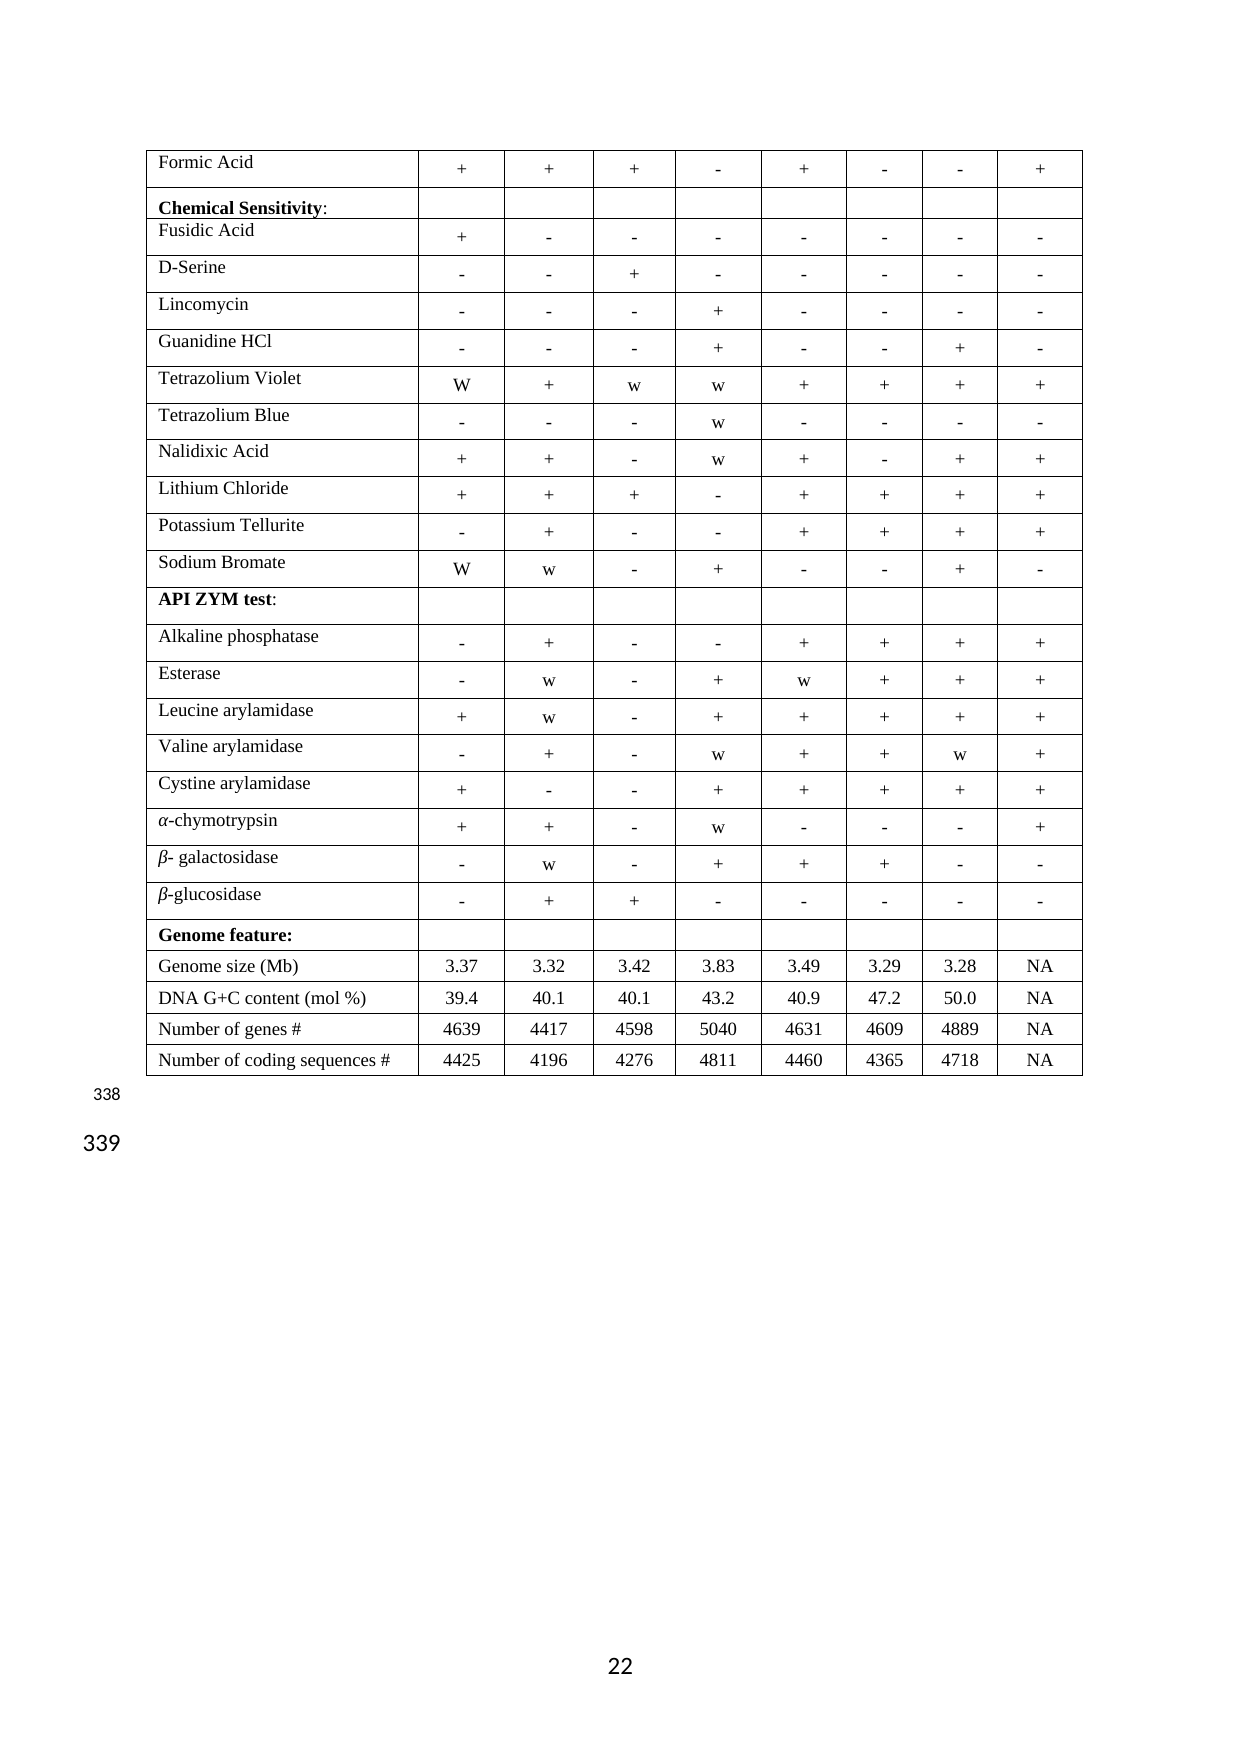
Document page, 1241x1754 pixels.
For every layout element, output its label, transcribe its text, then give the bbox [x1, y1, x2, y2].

table_cell - [505, 219, 593, 255]
table_cell + [594, 151, 675, 187]
table_cell + [505, 809, 593, 845]
table_cell Alkaline phosphatase [147, 625, 418, 661]
table_cell - [419, 846, 504, 882]
table_cell Tetrazolium Violet [147, 367, 418, 402]
table_cell + [998, 625, 1082, 661]
table_cell w [505, 846, 593, 882]
table_cell [419, 920, 504, 950]
table_cell - [419, 883, 504, 919]
table_cell - [594, 514, 675, 550]
table_cell + [505, 440, 593, 476]
table_cell Nalidixic Acid [147, 440, 418, 476]
table_cell + [419, 699, 504, 734]
table_cell Sodium Bromate [147, 551, 418, 587]
table_cell Formic Acid [147, 151, 418, 187]
table_cell - [419, 256, 504, 292]
table_cell + [923, 662, 997, 697]
table_cell + [594, 883, 675, 919]
table_cell + [505, 477, 593, 513]
table_cell - [505, 404, 593, 439]
table_cell + [762, 514, 846, 550]
table_cell + [505, 625, 593, 661]
table_cell - [923, 883, 997, 919]
table_cell + [762, 699, 846, 734]
table_cell [594, 188, 675, 218]
table_cell + [847, 514, 922, 550]
table_cell + [923, 772, 997, 808]
table_cell - [594, 662, 675, 697]
table_cell 4889 [923, 1014, 997, 1044]
table_cell [762, 920, 846, 950]
table_cell + [923, 699, 997, 734]
table_cell Genome feature: [147, 920, 418, 950]
table_cell + [419, 219, 504, 255]
table_cell - [998, 883, 1082, 919]
table_cell + [847, 477, 922, 513]
table_cell - [676, 514, 761, 550]
table_cell Cystine arylamidase [147, 772, 418, 808]
table_cell 3.28 [923, 951, 997, 981]
table_cell + [419, 440, 504, 476]
table_cell w [676, 809, 761, 845]
table_cell + [419, 477, 504, 513]
table_cell - [762, 219, 846, 255]
table_cell + [762, 846, 846, 882]
table_cell - [594, 330, 675, 366]
table_cell - [676, 883, 761, 919]
table_cell - [923, 151, 997, 187]
table_cell - [762, 293, 846, 329]
table_cell - [676, 625, 761, 661]
table_cell 4718 [923, 1045, 997, 1075]
table_cell 43.2 [676, 982, 761, 1012]
table_cell + [923, 367, 997, 402]
table_cell - [419, 625, 504, 661]
table_cell - [998, 330, 1082, 366]
table_cell + [847, 735, 922, 771]
table_cell [594, 920, 675, 950]
table_cell + [847, 625, 922, 661]
table_cell Esterase [147, 662, 418, 697]
table_cell + [762, 477, 846, 513]
table_cell - [594, 772, 675, 808]
table_cell 40.9 [762, 982, 846, 1012]
table_cell Guanidine HCl [147, 330, 418, 366]
table_cell - [998, 846, 1082, 882]
table_cell α-chymotrypsin [147, 809, 418, 845]
table_cell - [594, 809, 675, 845]
table_cell - [594, 404, 675, 439]
table_cell 47.2 [847, 982, 922, 1012]
table_cell [505, 188, 593, 218]
table_cell + [594, 256, 675, 292]
table_cell [419, 588, 504, 624]
table_cell 4631 [762, 1014, 846, 1044]
table_cell - [762, 330, 846, 366]
table_cell [998, 920, 1082, 950]
table_cell - [847, 404, 922, 439]
table_cell 3.32 [505, 951, 593, 981]
table_cell - [419, 735, 504, 771]
table_cell [998, 588, 1082, 624]
table_cell - [762, 809, 846, 845]
table_cell + [998, 477, 1082, 513]
table_cell - [847, 440, 922, 476]
table_cell + [419, 151, 504, 187]
table_cell W [419, 367, 504, 402]
table_cell Lithium Chloride [147, 477, 418, 513]
table_cell Fusidic Acid [147, 219, 418, 255]
table_cell + [419, 809, 504, 845]
table_cell D-Serine [147, 256, 418, 292]
table_cell Potassium Tellurite [147, 514, 418, 550]
table_cell - [594, 735, 675, 771]
table_cell [762, 188, 846, 218]
table_cell + [998, 772, 1082, 808]
table_cell + [419, 772, 504, 808]
table_cell + [762, 151, 846, 187]
table_cell Valine arylamidase [147, 735, 418, 771]
table_cell - [505, 256, 593, 292]
table_cell - [594, 625, 675, 661]
table_cell Leucine arylamidase [147, 699, 418, 734]
table_cell + [676, 662, 761, 697]
table_cell - [923, 219, 997, 255]
table_cell [923, 188, 997, 218]
table_cell [998, 188, 1082, 218]
table_cell + [998, 735, 1082, 771]
table_cell + [998, 151, 1082, 187]
table_cell - [998, 219, 1082, 255]
table_cell - [923, 809, 997, 845]
table_cell Number of genes # [147, 1014, 418, 1044]
table_cell w [676, 404, 761, 439]
table_cell + [923, 551, 997, 587]
table_cell - [847, 256, 922, 292]
table_cell [505, 588, 593, 624]
table_cell + [923, 330, 997, 366]
table_cell - [505, 772, 593, 808]
table_cell - [419, 404, 504, 439]
table_cell 4460 [762, 1045, 846, 1075]
table_cell NA [998, 982, 1082, 1012]
table_cell w [676, 367, 761, 402]
table_cell 3.83 [676, 951, 761, 981]
table_cell - [419, 514, 504, 550]
table_cell - [419, 662, 504, 697]
table_cell Number of coding sequences # [147, 1045, 418, 1075]
table_cell DNA G+C content (mol %) [147, 982, 418, 1012]
table_cell 3.37 [419, 951, 504, 981]
table_cell + [762, 440, 846, 476]
table_cell + [923, 625, 997, 661]
table_cell + [762, 625, 846, 661]
table_cell - [847, 809, 922, 845]
table_cell - [594, 699, 675, 734]
table_cell [676, 188, 761, 218]
table_cell + [847, 662, 922, 697]
table_cell - [419, 293, 504, 329]
table_cell [923, 588, 997, 624]
table_cell [505, 920, 593, 950]
table_cell w [676, 440, 761, 476]
table_cell - [847, 219, 922, 255]
table_cell [676, 920, 761, 950]
table_cell - [419, 330, 504, 366]
table_cell - [923, 293, 997, 329]
table_cell [847, 588, 922, 624]
table_cell - [676, 477, 761, 513]
table_cell + [998, 440, 1082, 476]
table_cell - [505, 330, 593, 366]
table_cell - [594, 293, 675, 329]
table_cell - [762, 551, 846, 587]
table_cell - [923, 256, 997, 292]
table_cell - [676, 219, 761, 255]
table_cell - [594, 551, 675, 587]
table_cell - [762, 404, 846, 439]
table_cell - [998, 293, 1082, 329]
table_cell + [847, 367, 922, 402]
table_cell [762, 588, 846, 624]
table_cell - [847, 330, 922, 366]
table_cell 40.1 [505, 982, 593, 1012]
table_cell - [676, 151, 761, 187]
table_cell - [594, 846, 675, 882]
table_cell + [847, 772, 922, 808]
table_cell + [923, 514, 997, 550]
table_cell + [676, 772, 761, 808]
table_cell + [676, 846, 761, 882]
table_cell Genome size (Mb) [147, 951, 418, 981]
table_cell NA [998, 951, 1082, 981]
table_cell w [923, 735, 997, 771]
table_cell w [505, 551, 593, 587]
table_cell + [762, 367, 846, 402]
table_cell - [676, 256, 761, 292]
table_cell - [762, 256, 846, 292]
table_cell - [762, 883, 846, 919]
table_cell + [998, 514, 1082, 550]
table_cell + [998, 367, 1082, 402]
table_cell 40.1 [594, 982, 675, 1012]
table_cell + [998, 662, 1082, 697]
table_cell Tetrazolium Blue [147, 404, 418, 439]
table_cell [923, 920, 997, 950]
table_cell - [847, 293, 922, 329]
table_cell + [923, 477, 997, 513]
table_cell - [847, 151, 922, 187]
table_cell + [505, 735, 593, 771]
table_cell NA [998, 1045, 1082, 1075]
table_cell 50.0 [923, 982, 997, 1012]
table_cell + [998, 809, 1082, 845]
table_cell - [594, 219, 675, 255]
table_cell 4276 [594, 1045, 675, 1075]
table_cell w [676, 735, 761, 771]
table_cell - [998, 551, 1082, 587]
table_cell w [594, 367, 675, 402]
table_cell 3.49 [762, 951, 846, 981]
table_cell NA [998, 1014, 1082, 1044]
table_cell 4196 [505, 1045, 593, 1075]
table_cell 4365 [847, 1045, 922, 1075]
table_cell + [762, 735, 846, 771]
table_cell [419, 188, 504, 218]
table_cell + [676, 330, 761, 366]
table_cell 5040 [676, 1014, 761, 1044]
table_cell β-glucosidase [147, 883, 418, 919]
table_cell 4417 [505, 1014, 593, 1044]
table_cell Chemical Sensitivity: [147, 188, 418, 218]
table_cell - [998, 404, 1082, 439]
table_cell - [594, 440, 675, 476]
table_cell + [505, 367, 593, 402]
table_cell - [847, 883, 922, 919]
table_cell 4598 [594, 1014, 675, 1044]
table_cell 3.42 [594, 951, 675, 981]
table_cell - [923, 846, 997, 882]
table_cell β- galactosidase [147, 846, 418, 882]
table_cell + [676, 551, 761, 587]
table_cell + [847, 699, 922, 734]
table_cell 39.4 [419, 982, 504, 1012]
table_cell + [847, 846, 922, 882]
table_cell w [762, 662, 846, 697]
table_cell + [923, 440, 997, 476]
table_cell W [419, 551, 504, 587]
table_cell 4425 [419, 1045, 504, 1075]
table_cell 3.29 [847, 951, 922, 981]
table_cell 4639 [419, 1014, 504, 1044]
table_cell 4609 [847, 1014, 922, 1044]
table_cell Lincomycin [147, 293, 418, 329]
table_cell - [923, 404, 997, 439]
table_cell + [676, 699, 761, 734]
table_cell + [998, 699, 1082, 734]
table_cell w [505, 662, 593, 697]
table_cell + [505, 883, 593, 919]
table_cell [676, 588, 761, 624]
table_cell + [505, 151, 593, 187]
table_cell + [505, 514, 593, 550]
table_cell + [676, 293, 761, 329]
table_cell w [505, 699, 593, 734]
table_cell - [847, 551, 922, 587]
table_cell + [594, 477, 675, 513]
table_cell - [998, 256, 1082, 292]
table_cell - [505, 293, 593, 329]
table_cell 4811 [676, 1045, 761, 1075]
table_cell [847, 188, 922, 218]
table_cell API ZYM test: [147, 588, 418, 624]
table_cell [594, 588, 675, 624]
table_cell + [762, 772, 846, 808]
table_cell [847, 920, 922, 950]
